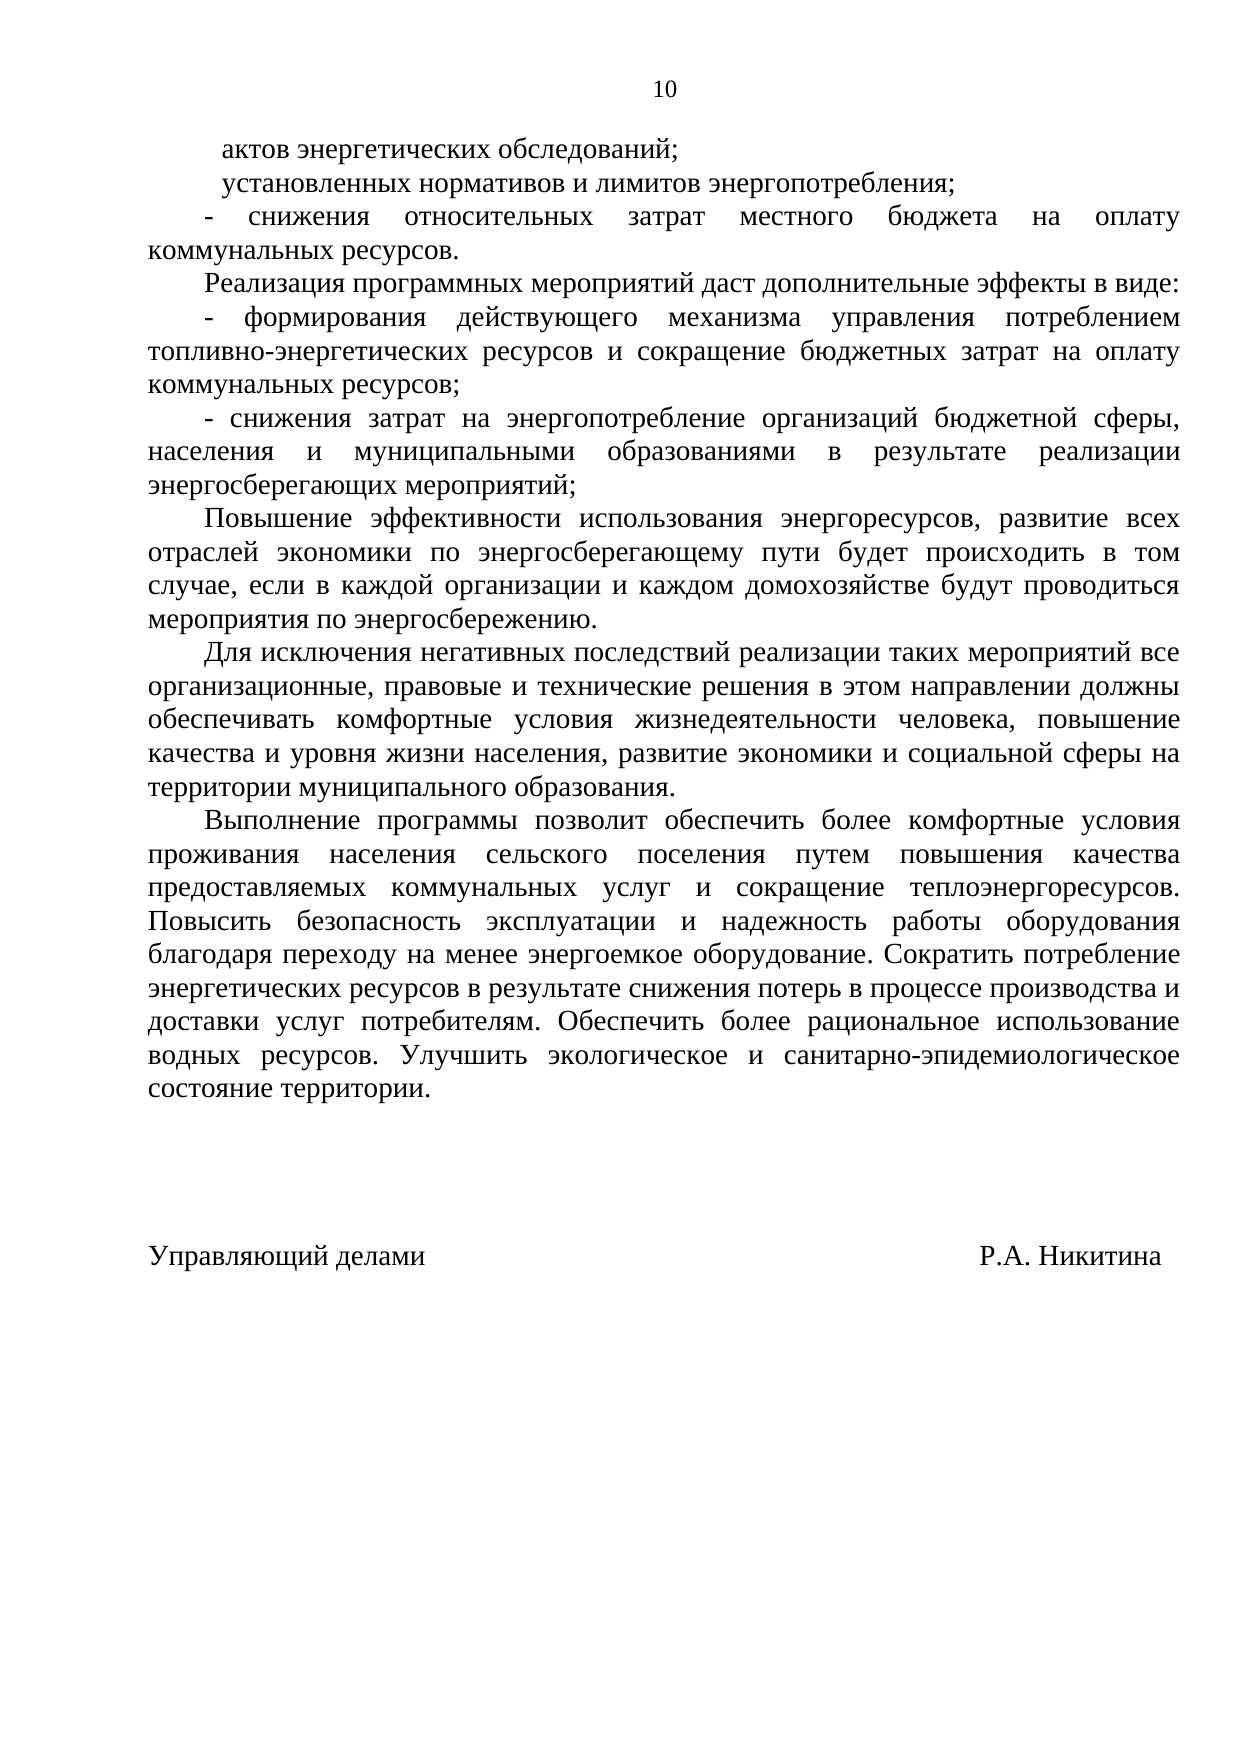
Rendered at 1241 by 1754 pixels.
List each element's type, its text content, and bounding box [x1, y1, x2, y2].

text установленных нормативов и лимитов энергопотребления; [148, 165, 1181, 198]
text Повышение эффективности использования энергоресурсов, развитие всех отраслей экономики по энергосберегающему пути будет происходить в том случае, если в каждой организации и каждом домохозяйстве будут проводиться мероприятия по энергосбережению. [148, 500, 1181, 634]
text - снижения относительных затрат местного бюджета на оплату коммунальных ресурсов. [148, 198, 1181, 266]
text Для исключения негативных последствий реализации таких мероприятий все организационные, правовые и технические решения в этом направлении должны обеспечивать комфортные условия жизнедеятельности человека, повышение качества и уровня жизни населения, развитие экономики и социальной сферы на территории муниципального образования. [148, 634, 1181, 802]
text - формирования действующего механизма управления потреблением топливно-энергетических ресурсов и сокращение бюджетных затрат на оплату коммунальных ресурсов; [148, 299, 1181, 400]
text Реализация программных мероприятий даст дополнительные эффекты в виде: [148, 266, 1181, 299]
text Выполнение программы позволит обеспечить более комфортные условия проживания населения сельского поселения путем повышения качества предоставляемых коммунальных услуг и сокращение теплоэнергоресурсов. Повысить безопасность эксплуатации и надежность работы оборудования благодаря переходу на менее энергоемкое оборудование. Сократить потребление энергетических ресурсов в результате снижения потерь в процессе производства и доставки услуг потребителям. Обеспечить более рациональное использование водных ресурсов. Улучшить экологическое и санитарно-эпидемиологическое состояние территории. [148, 802, 1181, 1104]
text актов энергетических обследований; [148, 131, 1181, 165]
text Управляющий делами Р.А. Никитина [148, 1238, 1181, 1272]
text - снижения затрат на энергопотребление организаций бюджетной сферы, населения и муниципальными образованиями в результате реализации энергосберегающих мероприятий; [148, 400, 1181, 500]
